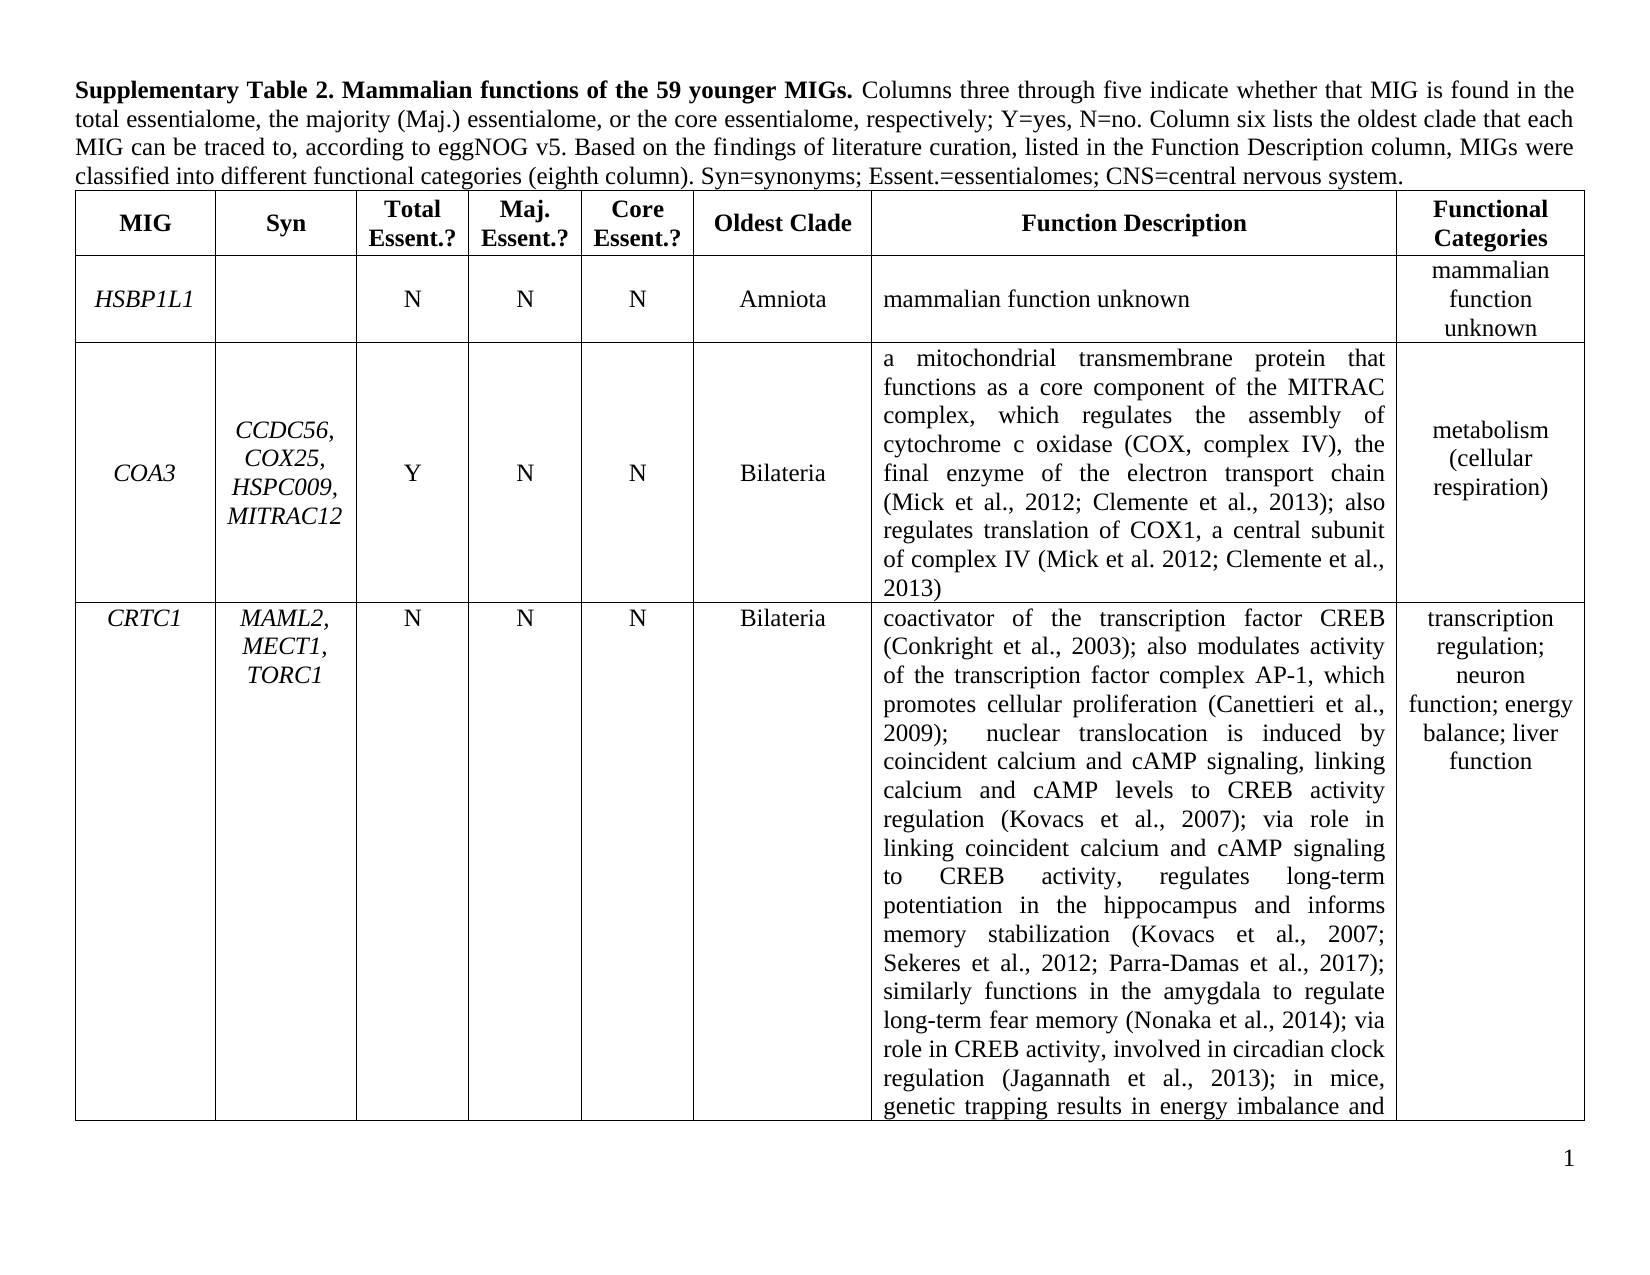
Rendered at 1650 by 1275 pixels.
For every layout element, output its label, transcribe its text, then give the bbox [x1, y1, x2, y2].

table_header Functional Categories [1397, 191, 1584, 254]
table_cell metabolism (cellular respiration) [1397, 343, 1584, 602]
table_header Oldest Clade [694, 191, 871, 254]
table_header Total Essent.? [357, 191, 468, 254]
table_cell mammalian function unknown [872, 256, 1396, 342]
table_cell Bilateria [694, 603, 871, 1120]
table_cell CRTC1 [76, 603, 215, 1120]
table_cell COA3 [76, 343, 215, 602]
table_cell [1397, 603, 1584, 1120]
table_header Function Description [872, 191, 1396, 254]
table_header Maj. Essent.? [469, 191, 581, 254]
table_cell N [582, 343, 693, 602]
text Supplementary Table 2. Mammalian functions of the 59 younger MIGs. Columns three through five indicate whether that MIG is found in the total essentialome, the majority (Maj.) essentialome, or the core essentialome, respectively; Y=yes, N=no. Column six lists the oldest clade that each MIG can be traced to, according to eggNOG v5. Based on the findings of literature curation, listed in the Function Description column, MIGs were classified into different functional categories (eighth column). Syn=synonyms; Essent.=essentialomes; CNS=central nervous system. [75, 75, 1575, 190]
table_header Syn [216, 191, 356, 254]
table_header MIG [76, 191, 215, 254]
table_cell N [469, 343, 581, 602]
table_cell a mitochondrial transmembrane protein that functions as a core component of the MITRAC complex, which regulates the assembly of cytochrome c oxidase (COX, complex IV), the final enzyme of the electron transport chain (Mick et al., 2012; Clemente et al., 2013); also regulates translation of COX1, a central subunit of complex IV (Mick et al. 2012; Clemente et al., 2013) [872, 343, 1396, 602]
table_cell N [582, 256, 693, 342]
table_cell mammalian function unknown [1397, 256, 1584, 342]
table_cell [872, 603, 1396, 1120]
table_cell Amniota [694, 256, 871, 342]
table_cell Y [357, 343, 468, 602]
table_cell HSBP1L1 [76, 256, 215, 342]
table_cell N [357, 256, 468, 342]
table_cell N [469, 603, 581, 1120]
table_cell N [582, 603, 693, 1120]
table_cell [216, 256, 356, 342]
table_cell N [357, 603, 468, 1120]
table_cell Bilateria [694, 343, 871, 602]
table_cell CCDC56, COX25, HSPC009, MITRAC12 [216, 343, 356, 602]
table_cell MAML2, MECT1, TORC1 [216, 603, 356, 1120]
table_header Core Essent.? [582, 191, 693, 254]
table_cell N [469, 256, 581, 342]
